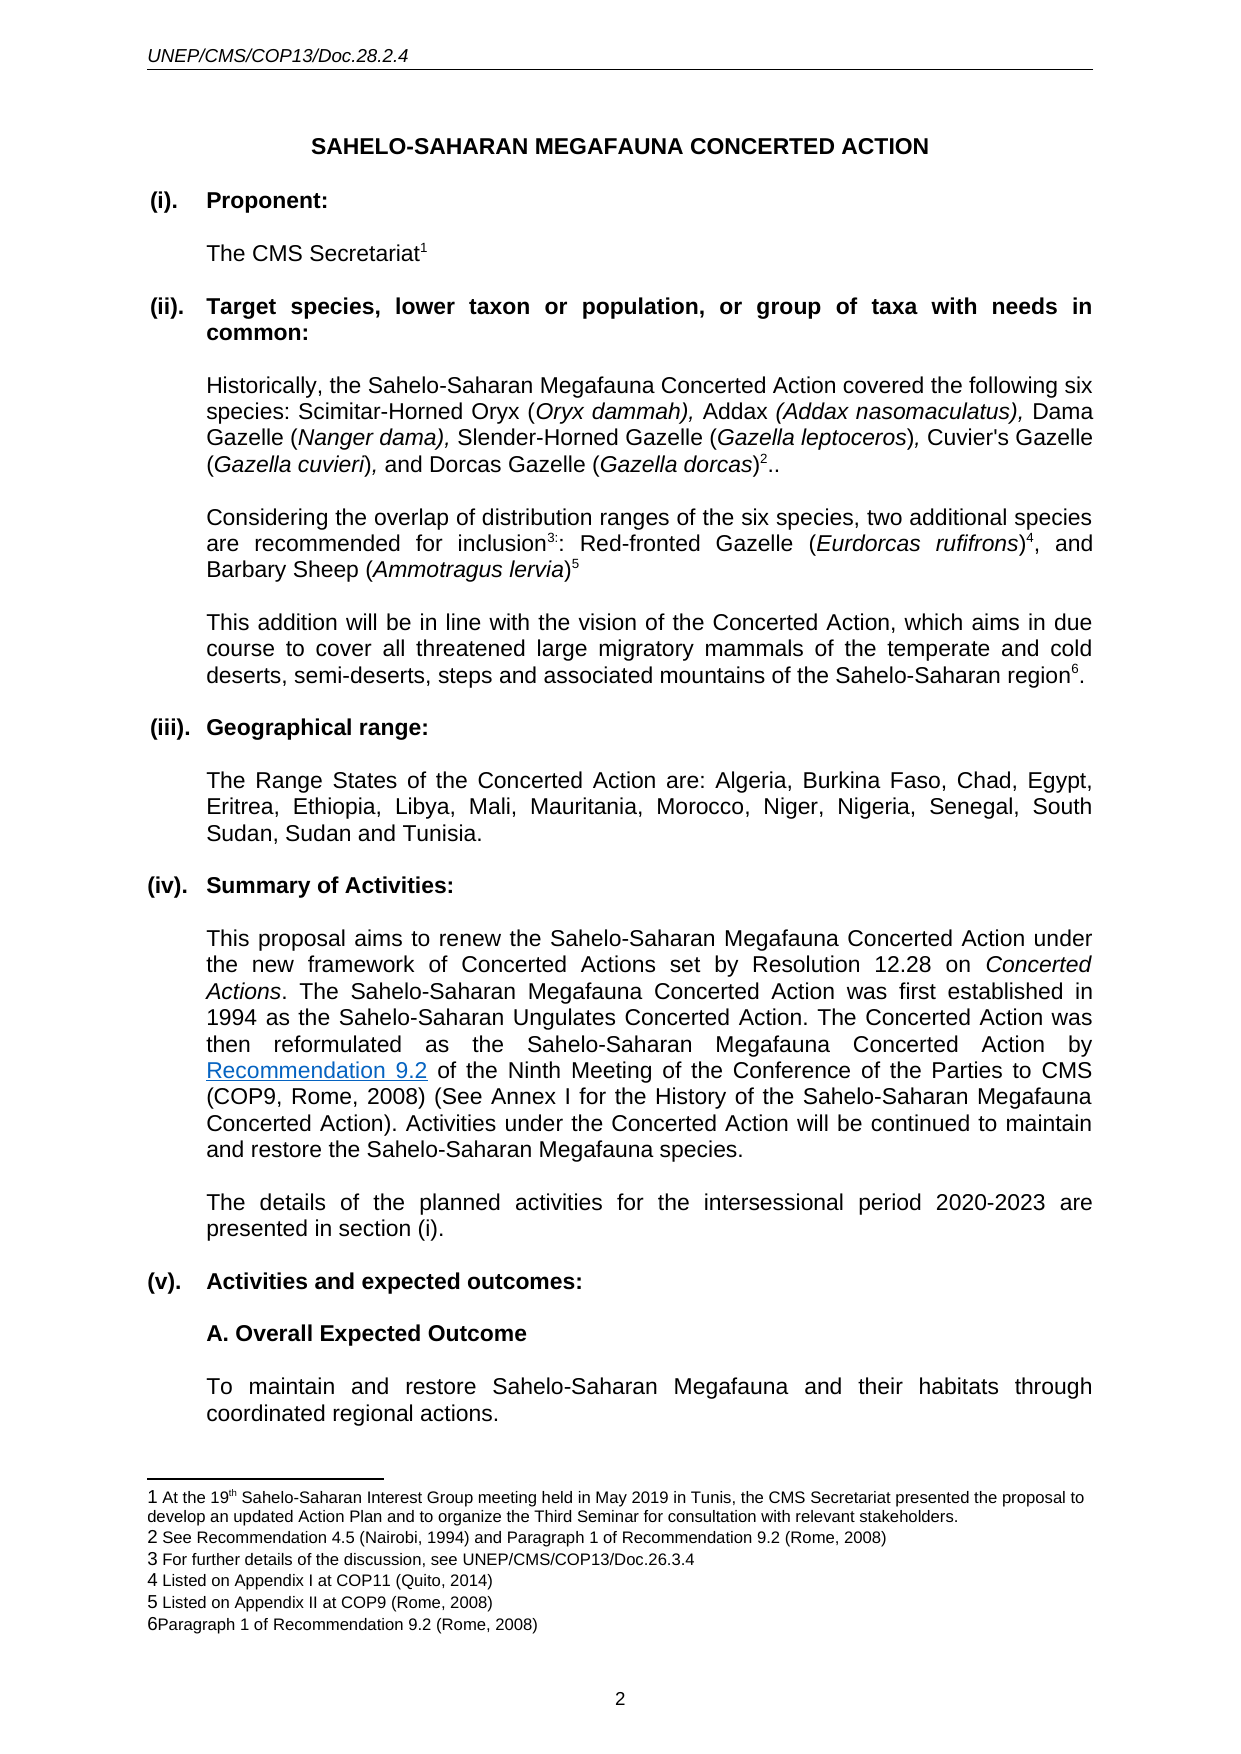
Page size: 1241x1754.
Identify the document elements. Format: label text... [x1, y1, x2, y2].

list Geographical range: [150, 714, 1093, 741]
text A. Overall Expected Outcome [206, 1320, 1093, 1347]
text To maintain and restore Sahelo-Saharan Megafauna and their habitats through coordinated regional actions. [206, 1373, 1093, 1426]
list Considering the overlap of distribution ranges of the six species, two additional species are recommended for inclusion:: Red-fronted Gazelle (Eurdorcas rufifrons), and Barbary Sheep (Ammotragus lervia) [206, 503, 1093, 582]
list The Range States of the Concerted Action are: Algeria, Burkina Faso, Chad, Egypt, Eritrea, Ethiopia, Libya, Mali, Mauritania, Morocco, Niger, Nigeria, Senegal, South Sudan, Sudan and Tunisia. [206, 767, 1093, 846]
text This proposal aims to renew the Sahelo-Saharan Megafauna Concerted Action under the new framework of Concerted Actions set by Resolution 12.28 on Concerted Actions. The Sahelo-Saharan Megafauna Concerted Action was first established in 1994 as the Sahelo-Saharan Ungulates Concerted Action. The Concerted Action was then reformulated as the Sahelo-Saharan Megafauna Concerted Action by of the Ninth Meeting of the Conference of the Parties to CMS (COP9, Rome, 2008) (See Annex I for the History of the Sahelo-Saharan Megafauna Concerted Action). Activities under the Concerted Action will be continued to maintain and restore the Sahelo-Saharan Megafauna species. [206, 925, 1093, 1162]
list Target species, lower taxon or population, or group of taxa with needs in common: [150, 293, 1093, 345]
list Activities and expected outcomes: [147, 1268, 1093, 1294]
list This addition will be in line with the vision of the Concerted Action, which aims in due course to cover all threatened large migratory mammals of the temperate and cold deserts, semi-deserts, steps and associated mountains of the Sahelo-Saharan region. [206, 609, 1093, 688]
text SAHELO-SAHARAN MEGAFAUNA CONCERTED ACTION [147, 131, 1093, 159]
list Proponent: [150, 187, 1093, 213]
text The details of the planned activities for the intersessional period 2020-2023 are presented in section (i). [206, 1189, 1093, 1241]
list The CMS Secretariat [206, 240, 1093, 266]
list Summary of Activities: [147, 872, 1093, 899]
list Historically, the Sahelo-Saharan Megafauna Concerted Action covered the following six species: Scimitar-Horned Oryx (Oryx dammah), Addax (Addax nasomaculatus), Dama Gazelle (Nanger dama), Slender-Horned Gazelle (Gazella leptoceros), Cuvier's Gazelle (Gazella cuvieri), and Dorcas Gazelle (Gazella dorcas).. [206, 372, 1093, 477]
